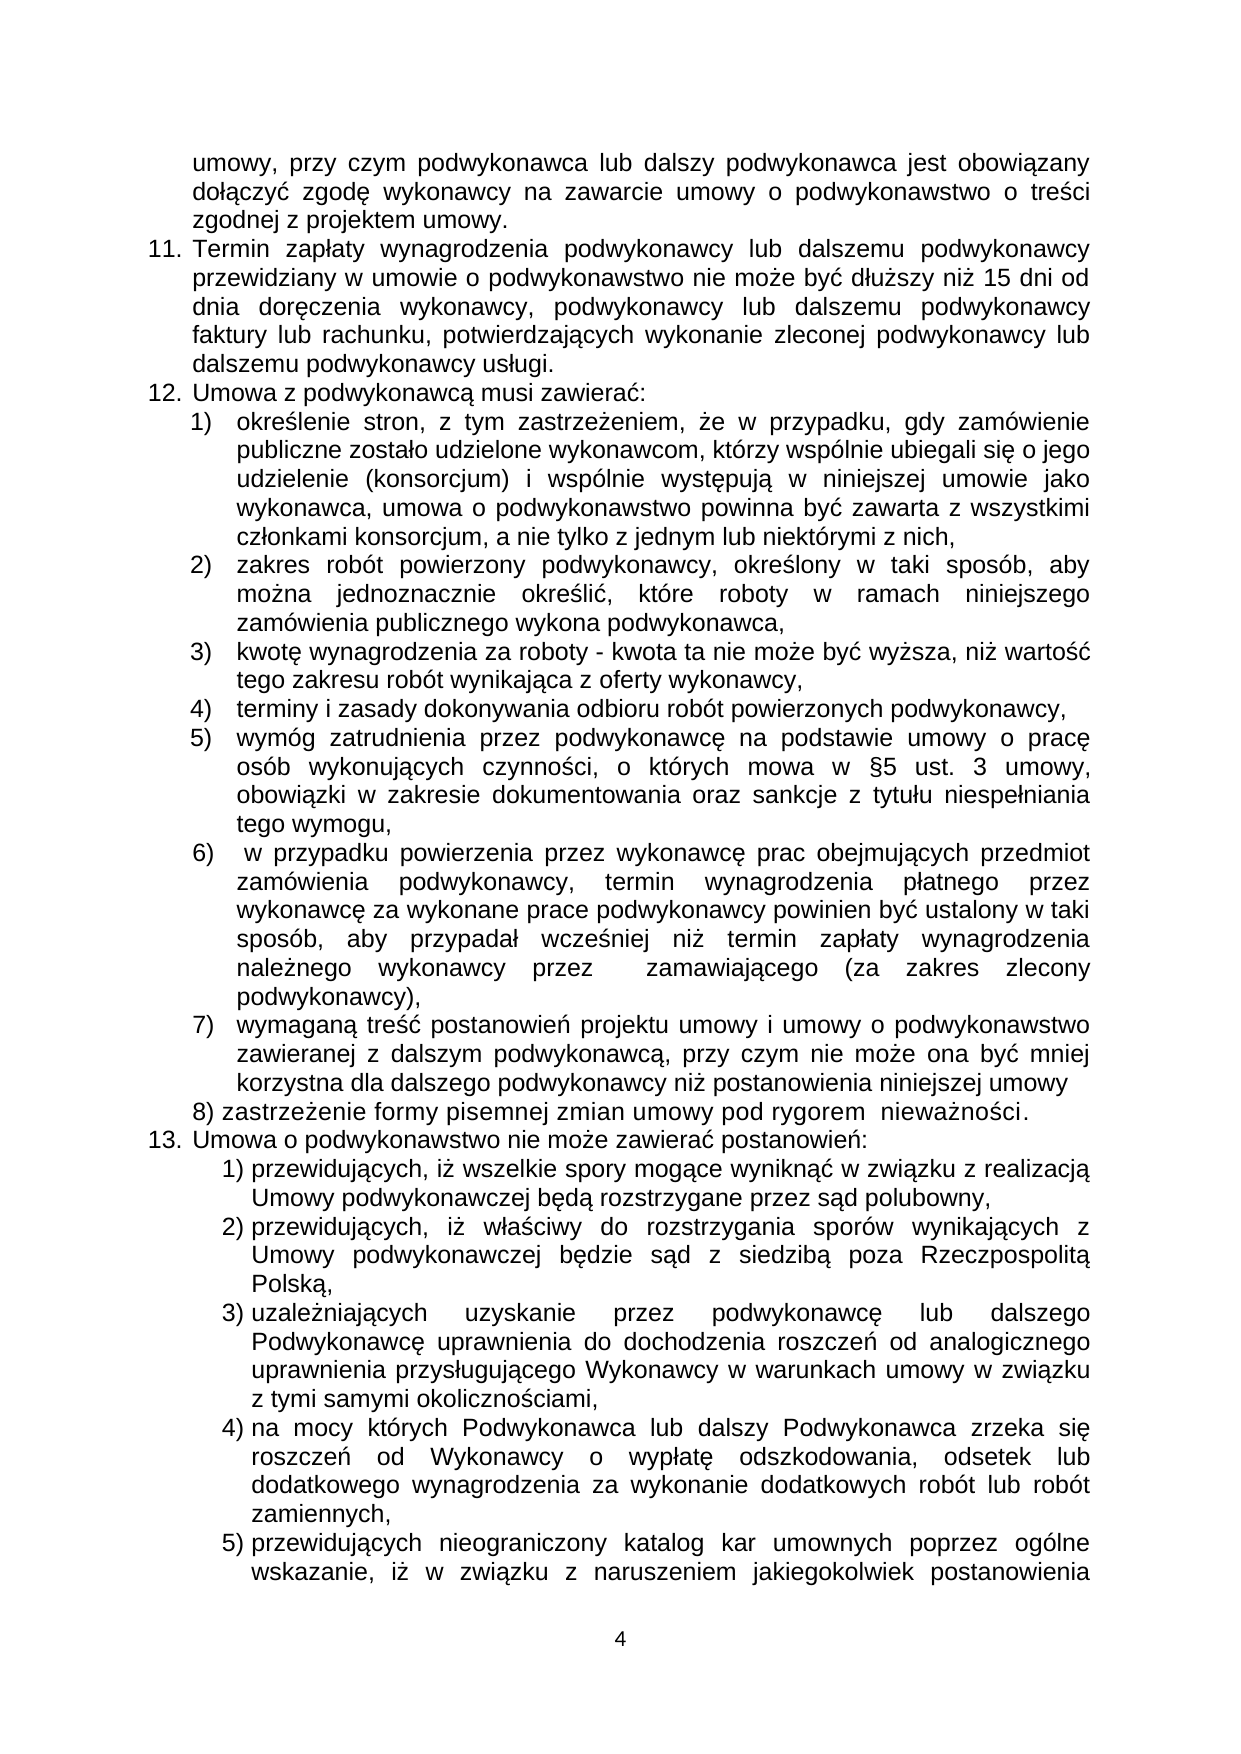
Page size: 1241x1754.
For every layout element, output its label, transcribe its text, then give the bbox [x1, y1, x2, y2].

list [148, 148, 1091, 234]
list Umowa z podwykonawcą musi zawierać: [148, 378, 1091, 406]
list wymaganą treść postanowień projektu umowy i umowy o podwykonawstwo zawieranej z dalszym podwykonawcą, przy czym nie może ona być mniej korzystna dla dalszego podwykonawcy niż postanowienia niniejszej umowy [192, 1010, 1091, 1096]
list na mocy których Podwykonawca lub dalszy Podwykonawca zrzeka się roszczeń od Wykonawcy o wypłatę odszkodowania, odsetek lub dodatkowego wynagrodzenia za wykonanie dodatkowych robót lub robót zamiennych, [222, 1413, 1091, 1528]
list przewidujących, iż wszelkie spory mogące wyniknąć w związku z realizacją Umowy podwykonawczej będą rozstrzygane przez sąd polubowny, [222, 1154, 1091, 1211]
list Umowa o podwykonawstwo nie może zawierać postanowień: [148, 1125, 1091, 1154]
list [222, 1528, 1091, 1585]
list przewidujących, iż właściwy do rozstrzygania sporów wynikających z Umowy podwykonawczej będzie sąd z siedzibą poza Rzeczpospolitą Polską, [222, 1211, 1091, 1298]
list określenie stron, z tym zastrzeżeniem, że w przypadku, gdy zamówienie publiczne zostało udzielone wykonawcom, którzy wspólnie ubiegali się o jego udzielenie (konsorcjum) i wspólnie występują w niniejszej umowie jako wykonawca, umowa o podwykonawstwo powinna być zawarta z wszystkimi członkami konsorcjum, a nie tylko z jednym lub niektórymi z nich, [190, 406, 1091, 550]
list zakres robót powierzony podwykonawcy, określony w taki sposób, aby można jednoznacznie określić, które roboty w ramach niniejszego zamówienia publicznego wykona podwykonawca, [190, 550, 1091, 636]
list wymóg zatrudnienia przez podwykonawcę na podstawie umowy o pracę osób wykonujących czynności, o których mowa w §5 ust. 3 umowy, obowiązki w zakresie dokumentowania oraz sankcje z tytułu niespełniania tego wymogu, [190, 723, 1091, 838]
list uzależniających uzyskanie przez podwykonawcę lub dalszego Podwykonawcę uprawnienia do dochodzenia roszczeń od analogicznego uprawnienia przysługującego Wykonawcy w warunkach umowy w związku z tymi samymi okolicznościami, [222, 1298, 1091, 1413]
list zastrzeżenie formy pisemnej zmian umowy pod rygorem nieważności. [192, 1096, 1091, 1125]
list w przypadku powierzenia przez wykonawcę prac obejmujących przedmiot zamówienia podwykonawcy, termin wynagrodzenia płatnego przez wykonawcę za wykonane prace podwykonawcy powinien być ustalony w taki sposób, aby przypadał wcześniej niż termin zapłaty wynagrodzenia należnego wykonawcy przez zamawiającego (za zakres zlecony podwykonawcy), [192, 838, 1091, 1010]
list kwotę wynagrodzenia za roboty - kwota ta nie może być wyższa, niż wartość tego zakresu robót wynikająca z oferty wykonawcy, [190, 636, 1091, 694]
list terminy i zasady dokonywania odbioru robót powierzonych podwykonawcy, [190, 694, 1091, 723]
list Termin zapłaty wynagrodzenia podwykonawcy lub dalszemu podwykonawcy przewidziany w umowie o podwykonawstwo nie może być dłuższy niż 15 dni od dnia doręczenia wykonawcy, podwykonawcy lub dalszemu podwykonawcy faktury lub rachunku, potwierdzających wykonanie zleconej podwykonawcy lub dalszemu podwykonawcy usługi. [148, 234, 1091, 378]
